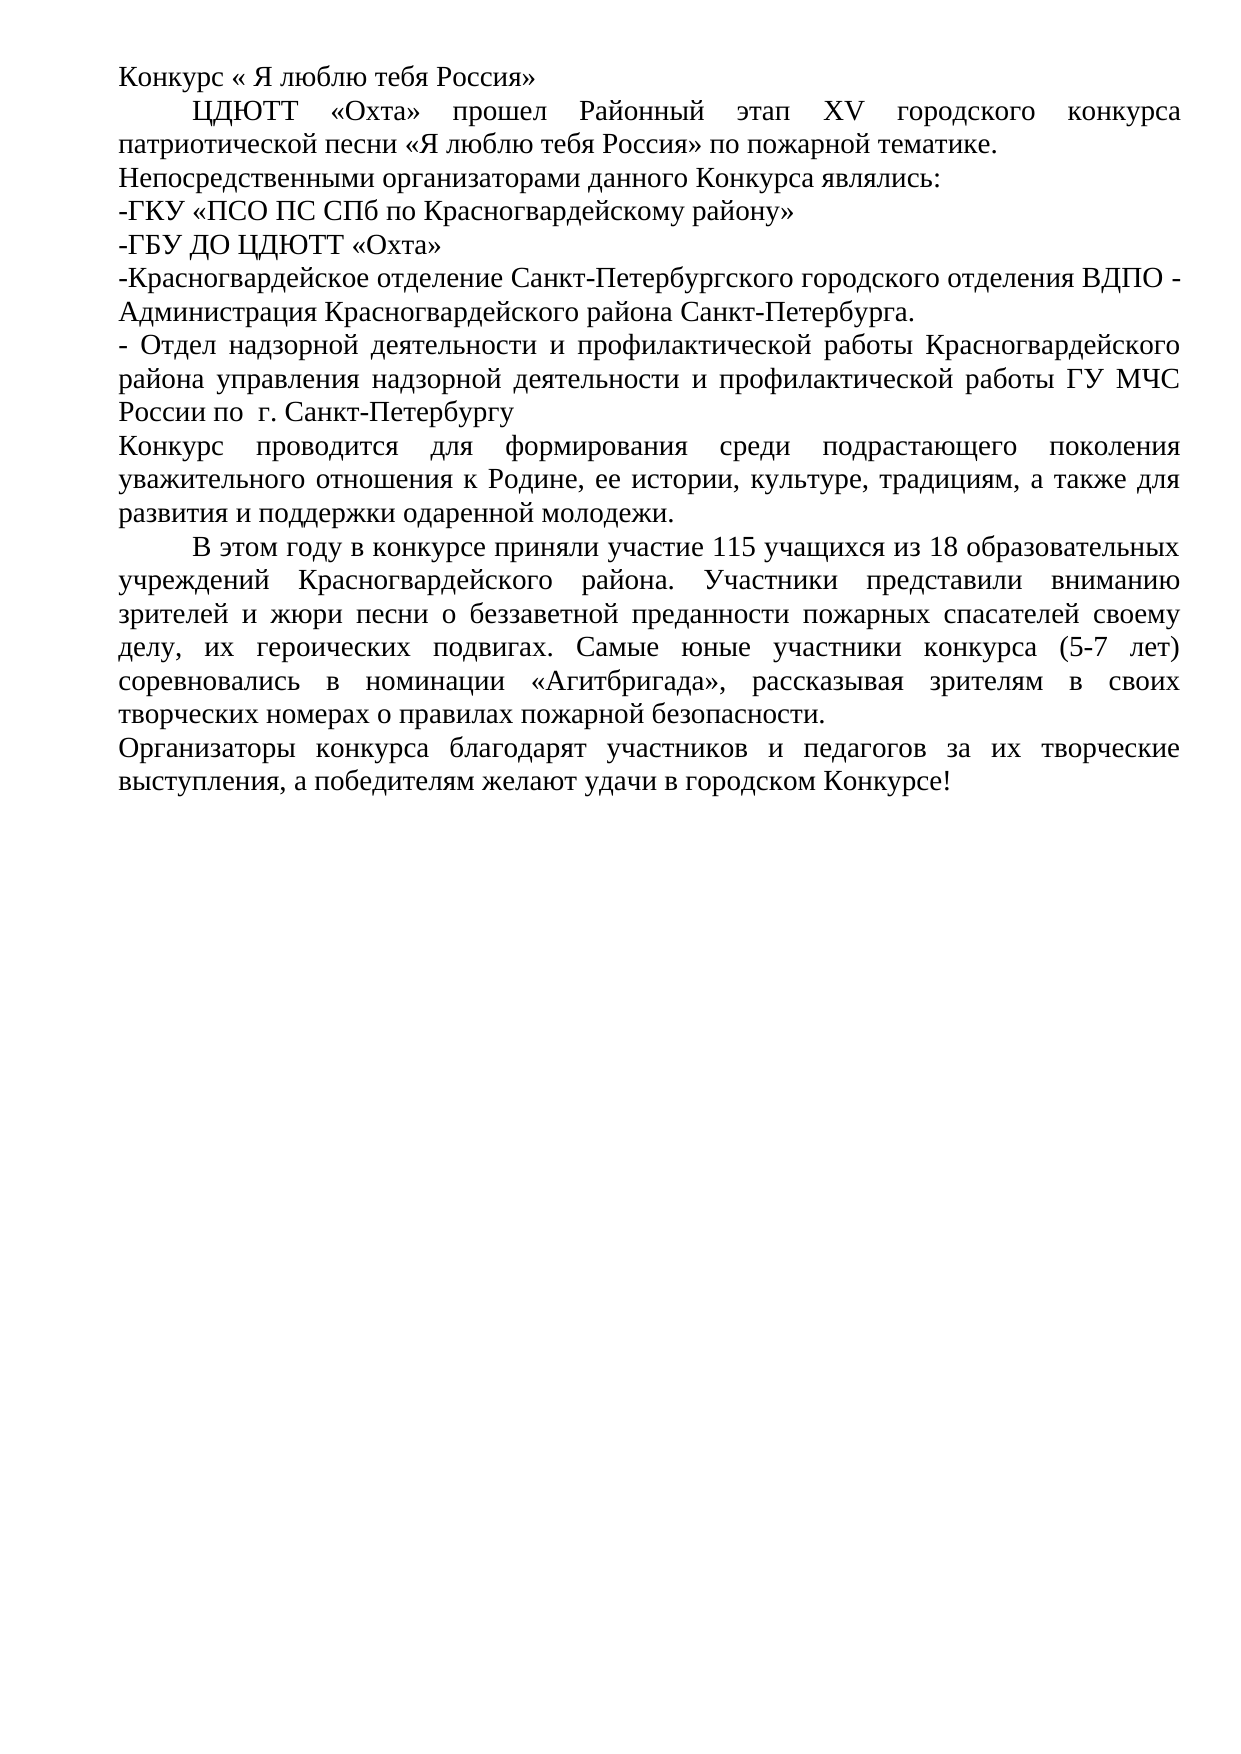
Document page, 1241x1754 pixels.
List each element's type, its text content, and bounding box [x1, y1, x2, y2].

text -ГКУ «ПСО ПС СПб по Красногвардейскому району» [118, 193, 1181, 227]
text Конкурс проводится для формирования среди подрастающего поколения уважительного отношения к Родине, ее истории, культуре, традициям, а также для развития и поддержки одаренной молодежи. [118, 428, 1181, 529]
text Конкурс « Я люблю тебя Россия» ЦДЮТТ «Охта» прошел Районный этап XV городского конкурса патриотической песни «Я люблю тебя Россия» по пожарной тематике. [118, 59, 1181, 160]
text Непосредственными организаторами данного Конкурса являлись: [118, 160, 1181, 193]
text - Отдел надзорной деятельности и профилактической работы Красногвардейского района управления надзорной деятельности и профилактической работы ГУ МЧС России по г. Санкт-Петербургу [118, 327, 1181, 428]
text -Красногвардейское отделение Санкт-Петербургского городского отделения ВДПО -Администрация Красногвардейского района Санкт-Петербурга. [118, 260, 1181, 327]
text В этом году в конкурсе приняли участие 115 учащихся из 18 образовательных учреждений Красногвардейского района. Участники представили вниманию зрителей и жюри песни о беззаветной преданности пожарных спасателей своему делу, их героических подвигах. Самые юные участники конкурса (5-7 лет) соревновались в номинации «Агитбригада», рассказывая зрителям в своих творческих номерах о правилах пожарной безопасности. [118, 529, 1181, 730]
text -ГБУ ДО ЦДЮТТ «Охта» [118, 227, 1181, 260]
text Организаторы конкурса благодарят участников и педагогов за их творческие выступления, а победителям желают удачи в городском Конкурсе! [118, 730, 1181, 797]
